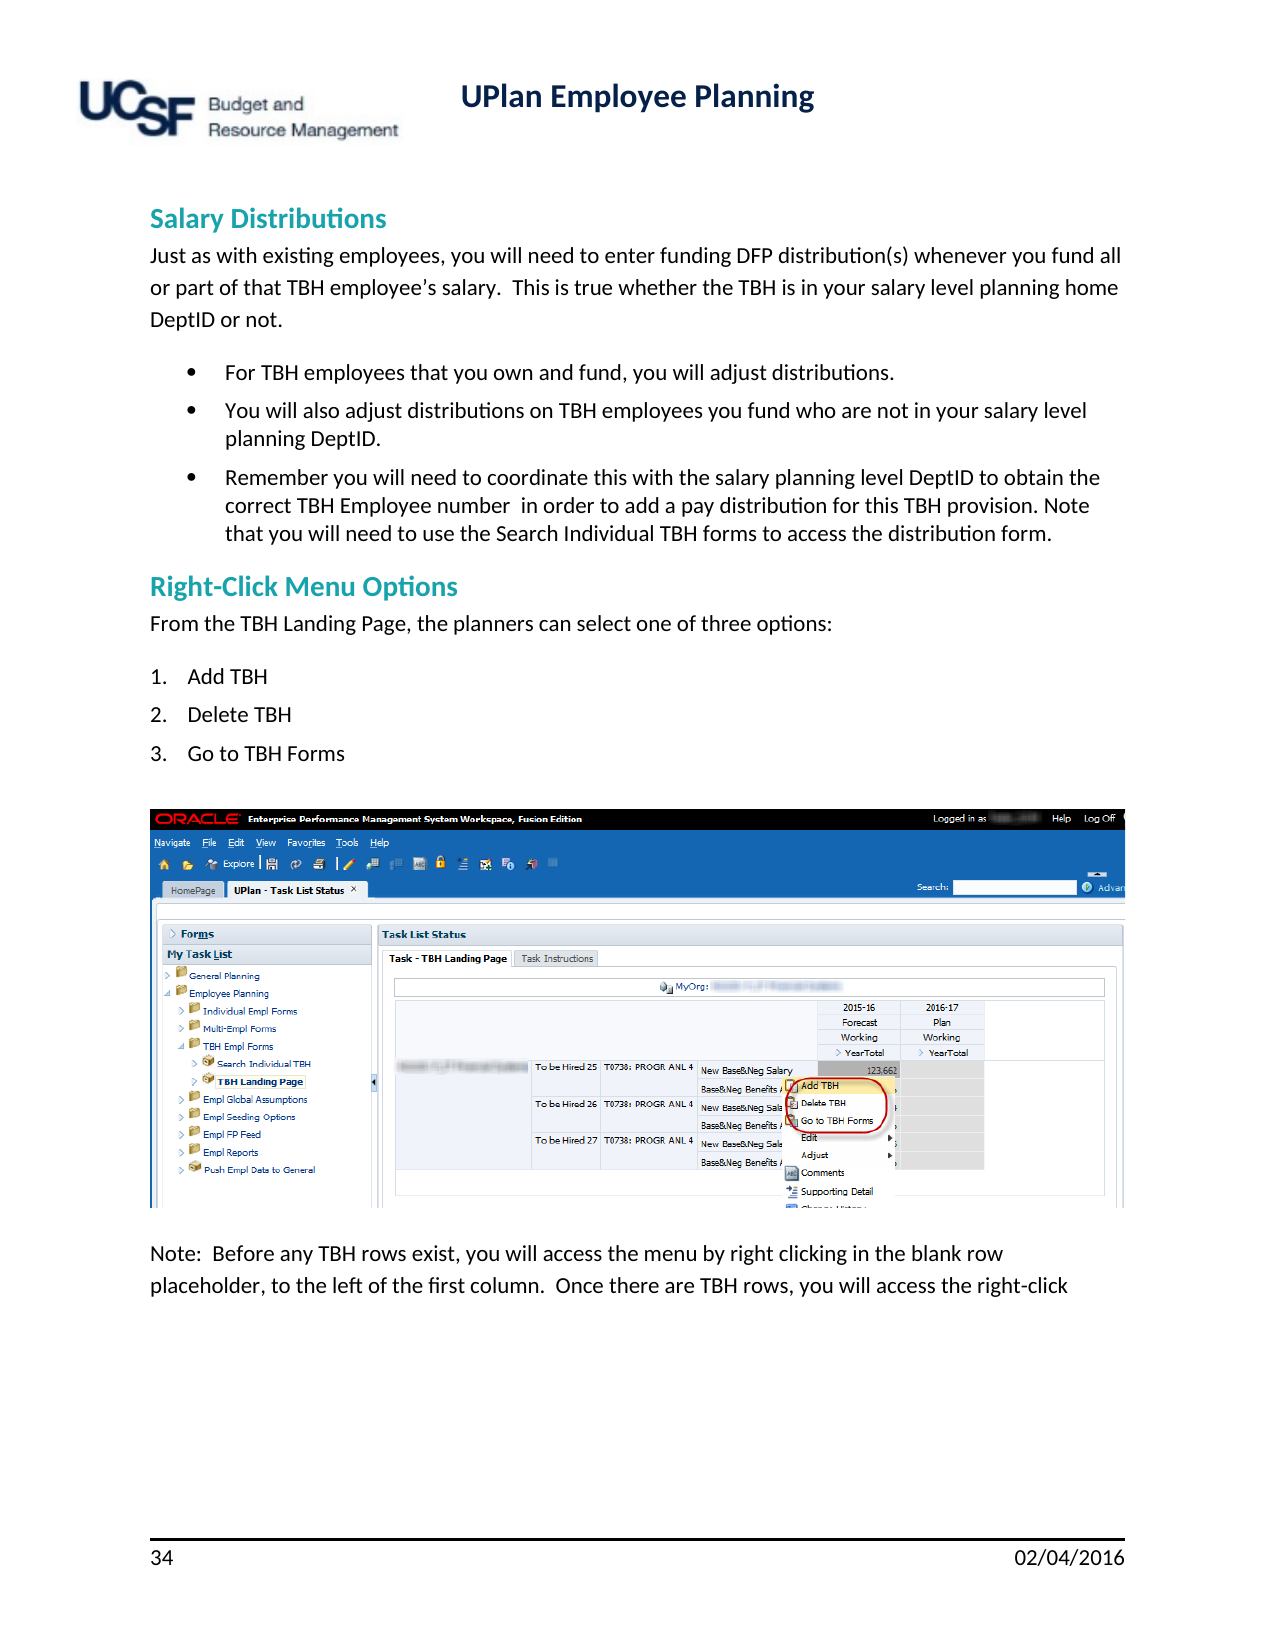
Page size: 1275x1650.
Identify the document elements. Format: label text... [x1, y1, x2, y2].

list Delete TBH [150, 700, 1146, 728]
subtitle Salary Distributions [150, 200, 1125, 235]
subtitle Right-Click Menu Options [150, 568, 1125, 603]
text For TBH employees that you own and fund, you will adjust distributions. [187, 358, 1125, 386]
text From the TBH Landing Page, the planners can select one of three options: [150, 609, 1125, 637]
text Just as with existing employees, you will need to enter funding DFP distribution(s) whenever you fund all or part of that TBH employee’s salary. This is true whether the TBH is in your salary level planning home DeptID or not. [150, 241, 1125, 333]
picture [150, 809, 1125, 1208]
list Add TBH [150, 662, 1146, 690]
picture [76, 78, 404, 146]
text You will also adjust distributions on TBH employees you fund who are not in your salary level planning DeptID. [187, 397, 1125, 453]
text Remember you will need to coordinate this with the salary planning level DeptID to obtain the correct TBH Employee number in order to add a pay distribution for this TBH provision. Note that you will need to use the Search Individual TBH forms to access the distribution form. [187, 463, 1125, 547]
list Go to TBH Forms [150, 739, 1146, 767]
